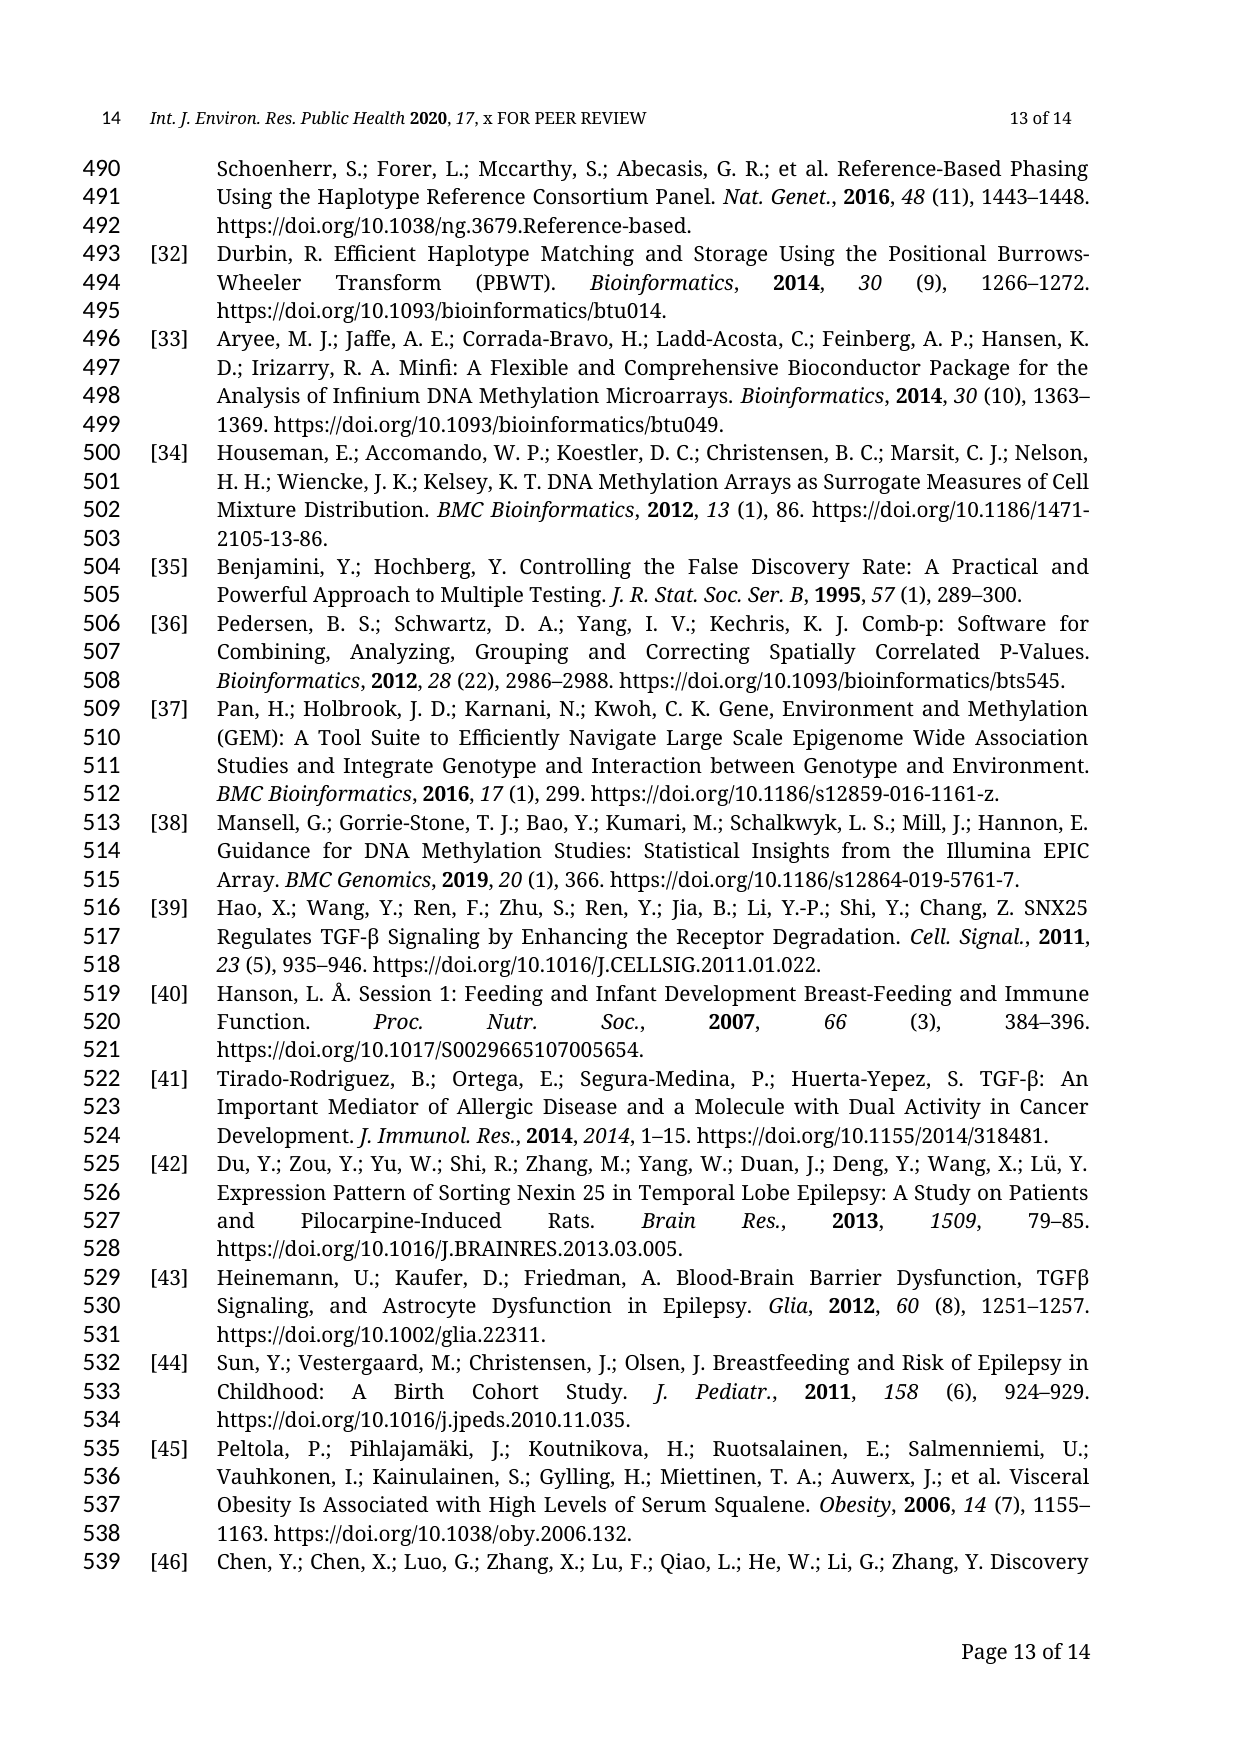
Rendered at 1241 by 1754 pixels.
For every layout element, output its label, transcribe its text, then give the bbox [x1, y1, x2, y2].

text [150, 1547, 1090, 1576]
text [34] Houseman, E.; Accomando, W. P.; Koestler, D. C.; Christensen, B. C.; Marsit, C. J.; Nelson, H. H.; Wiencke, J. K.; Kelsey, K. T. DNA Methylation Arrays as Surrogate Measures of Cell Mixture Distribution. BMC Bioinformatics, 2012, 13 (1), 86. https://doi.org/10.1186/1471-2105-13-86. [150, 438, 1090, 552]
text [39] Hao, X.; Wang, Y.; Ren, F.; Zhu, S.; Ren, Y.; Jia, B.; Li, Y.-P.; Shi, Y.; Chang, Z. SNX25 Regulates TGF-β Signaling by Enhancing the Receptor Degradation. Cell. Signal., 2011, 23 (5), 935–946. https://doi.org/10.1016/J.CELLSIG.2011.01.022. [150, 893, 1090, 979]
text [35] Benjamini, Y.; Hochberg, Y. Controlling the False Discovery Rate: A Practical and Powerful Approach to Multiple Testing. J. R. Stat. Soc. Ser. B, 1995, 57 (1), 289–300. [150, 552, 1090, 609]
text [45] Peltola, P.; Pihlajamäki, J.; Koutnikova, H.; Ruotsalainen, E.; Salmenniemi, U.; Vauhkonen, I.; Kainulainen, S.; Gylling, H.; Miettinen, T. A.; Auwerx, J.; et al. Visceral Obesity Is Associated with High Levels of Serum Squalene. Obesity, 2006, 14 (7), 1155–1163. https://doi.org/10.1038/oby.2006.132. [150, 1434, 1090, 1547]
text [44] Sun, Y.; Vestergaard, M.; Christensen, J.; Olsen, J. Breastfeeding and Risk of Epilepsy in Childhood: A Birth Cohort Study. J. Pediatr., 2011, 158 (6), 924–929. https://doi.org/10.1016/j.jpeds.2010.11.035. [150, 1348, 1090, 1434]
text [36] Pedersen, B. S.; Schwartz, D. A.; Yang, I. V.; Kechris, K. J. Comb-p: Software for Combining, Analyzing, Grouping and Correcting Spatially Correlated P-Values. Bioinformatics, 2012, 28 (22), 2986–2988. https://doi.org/10.1093/bioinformatics/bts545. [150, 609, 1090, 694]
text [43] Heinemann, U.; Kaufer, D.; Friedman, A. Blood-Brain Barrier Dysfunction, TGFβ Signaling, and Astrocyte Dysfunction in Epilepsy. Glia, 2012, 60 (8), 1251–1257. https://doi.org/10.1002/glia.22311. [150, 1263, 1090, 1348]
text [150, 154, 1090, 239]
text [41] Tirado-Rodriguez, B.; Ortega, E.; Segura-Medina, P.; Huerta-Yepez, S. TGF-β: An Important Mediator of Allergic Disease and a Molecule with Dual Activity in Cancer Development. J. Immunol. Res., 2014, 2014, 1–15. https://doi.org/10.1155/2014/318481. [150, 1064, 1090, 1149]
text [40] Hanson, L. Å. Session 1: Feeding and Infant Development Breast-Feeding and Immune Function. Proc. Nutr. Soc., 2007, 66 (3), 384–396. https://doi.org/10.1017/S0029665107005654. [150, 979, 1090, 1064]
text [32] Durbin, R. Efficient Haplotype Matching and Storage Using the Positional Burrows-Wheeler Transform (PBWT). Bioinformatics, 2014, 30 (9), 1266–1272. https://doi.org/10.1093/bioinformatics/btu014. [150, 239, 1090, 324]
text [38] Mansell, G.; Gorrie-Stone, T. J.; Bao, Y.; Kumari, M.; Schalkwyk, L. S.; Mill, J.; Hannon, E. Guidance for DNA Methylation Studies: Statistical Insights from the Illumina EPIC Array. BMC Genomics, 2019, 20 (1), 366. https://doi.org/10.1186/s12864-019-5761-7. [150, 808, 1090, 893]
text [37] Pan, H.; Holbrook, J. D.; Karnani, N.; Kwoh, C. K. Gene, Environment and Methylation (GEM): A Tool Suite to Efficiently Navigate Large Scale Epigenome Wide Association Studies and Integrate Genotype and Interaction between Genotype and Environment. BMC Bioinformatics, 2016, 17 (1), 299. https://doi.org/10.1186/s12859-016-1161-z. [150, 694, 1090, 808]
text [42] Du, Y.; Zou, Y.; Yu, W.; Shi, R.; Zhang, M.; Yang, W.; Duan, J.; Deng, Y.; Wang, X.; Lü, Y. Expression Pattern of Sorting Nexin 25 in Temporal Lobe Epilepsy: A Study on Patients and Pilocarpine-Induced Rats. Brain Res., 2013, 1509, 79–85. https://doi.org/10.1016/J.BRAINRES.2013.03.005. [150, 1149, 1090, 1263]
text [33] Aryee, M. J.; Jaffe, A. E.; Corrada-Bravo, H.; Ladd-Acosta, C.; Feinberg, A. P.; Hansen, K. D.; Irizarry, R. A. Minfi: A Flexible and Comprehensive Bioconductor Package for the Analysis of Infinium DNA Methylation Microarrays. Bioinformatics, 2014, 30 (10), 1363–1369. https://doi.org/10.1093/bioinformatics/btu049. [150, 324, 1090, 438]
